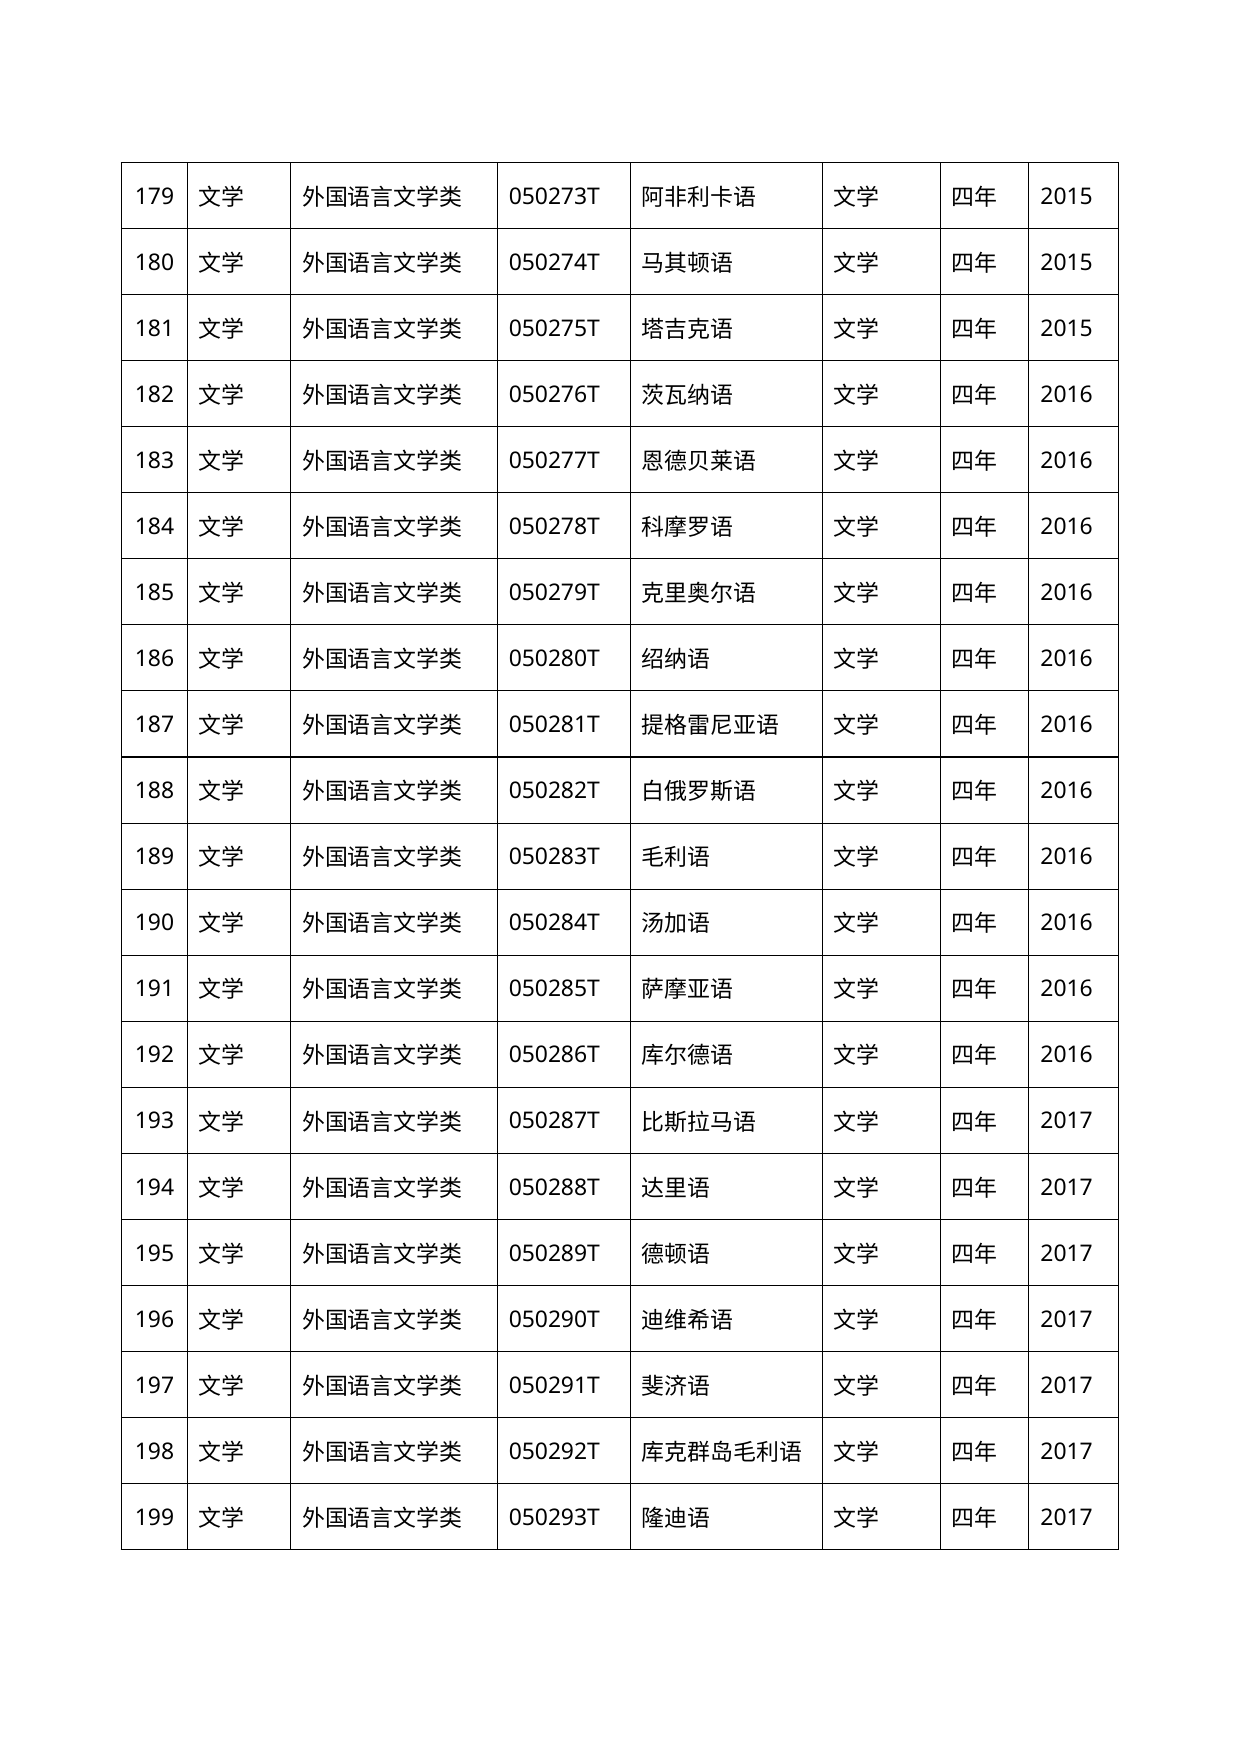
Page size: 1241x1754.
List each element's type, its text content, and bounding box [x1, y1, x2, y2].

table_cell 050279T [498, 559, 630, 624]
table_cell 文学 [823, 824, 940, 888]
table_cell 外国语言文学类 [291, 824, 497, 888]
table_cell 2016 [1029, 691, 1118, 756]
table_cell 恩德贝莱语 [631, 427, 822, 492]
table_cell 四年 [941, 229, 1028, 294]
table_cell 199 [122, 1484, 187, 1549]
table_cell 2017 [1029, 1088, 1118, 1153]
table_cell 180 [122, 229, 187, 294]
table_cell 汤加语 [631, 890, 822, 954]
table_cell 文学 [823, 1418, 940, 1483]
table_cell 050280T [498, 625, 630, 690]
table_cell 文学 [823, 229, 940, 294]
table_cell 毛利语 [631, 824, 822, 888]
table_cell 193 [122, 1088, 187, 1153]
table_cell 四年 [941, 361, 1028, 426]
table_cell 茨瓦纳语 [631, 361, 822, 426]
table_cell 文学 [823, 691, 940, 756]
table_cell 隆迪语 [631, 1484, 822, 1549]
table_cell 外国语言文学类 [291, 1418, 497, 1483]
table_cell 白俄罗斯语 [631, 758, 822, 822]
table_cell 文学 [188, 493, 290, 558]
table_cell 文学 [188, 1484, 290, 1549]
table_cell 2017 [1029, 1484, 1118, 1549]
table_cell 绍纳语 [631, 625, 822, 690]
table_cell 2017 [1029, 1352, 1118, 1417]
table_cell 四年 [941, 1088, 1028, 1153]
table_cell 德顿语 [631, 1220, 822, 1285]
table_cell 外国语言文学类 [291, 691, 497, 756]
table_cell 050283T [498, 824, 630, 888]
table_cell 外国语言文学类 [291, 559, 497, 624]
table_cell 050273T [498, 163, 630, 228]
table_cell 外国语言文学类 [291, 1352, 497, 1417]
table_cell 文学 [188, 1418, 290, 1483]
table_cell 文学 [188, 625, 290, 690]
table_cell 外国语言文学类 [291, 1154, 497, 1219]
table_cell 196 [122, 1286, 187, 1351]
table_cell 文学 [823, 163, 940, 228]
table_cell 191 [122, 956, 187, 1021]
table_cell 文学 [823, 1022, 940, 1087]
table_cell 2015 [1029, 229, 1118, 294]
table_cell 050287T [498, 1088, 630, 1153]
table_cell 文学 [188, 229, 290, 294]
table_cell 179 [122, 163, 187, 228]
table_cell 四年 [941, 691, 1028, 756]
table_cell 文学 [188, 1154, 290, 1219]
table_cell 四年 [941, 824, 1028, 888]
table_cell 四年 [941, 493, 1028, 558]
table_cell 2016 [1029, 758, 1118, 822]
table_cell 四年 [941, 956, 1028, 1021]
table_cell 外国语言文学类 [291, 1088, 497, 1153]
table_cell 2016 [1029, 427, 1118, 492]
table_cell 文学 [188, 1088, 290, 1153]
table_cell 外国语言文学类 [291, 1286, 497, 1351]
table_cell 文学 [823, 427, 940, 492]
table_cell 2017 [1029, 1220, 1118, 1285]
table_cell 文学 [188, 890, 290, 954]
table_cell 四年 [941, 1220, 1028, 1285]
table_cell 文学 [823, 625, 940, 690]
table_cell 四年 [941, 1418, 1028, 1483]
table_cell 2016 [1029, 361, 1118, 426]
table_cell 文学 [823, 295, 940, 360]
table_cell 2017 [1029, 1418, 1118, 1483]
table_cell 外国语言文学类 [291, 1220, 497, 1285]
table_cell 外国语言文学类 [291, 625, 497, 690]
table_cell 050276T [498, 361, 630, 426]
table_cell 189 [122, 824, 187, 888]
table_cell 050274T [498, 229, 630, 294]
table_cell 四年 [941, 295, 1028, 360]
table_cell 2017 [1029, 1154, 1118, 1219]
table_cell 四年 [941, 625, 1028, 690]
table_cell 2016 [1029, 956, 1118, 1021]
table_cell 四年 [941, 1022, 1028, 1087]
table_cell 文学 [188, 427, 290, 492]
table_cell 文学 [823, 1220, 940, 1285]
table_cell 库尔德语 [631, 1022, 822, 1087]
table_cell 外国语言文学类 [291, 427, 497, 492]
table_cell 四年 [941, 890, 1028, 954]
table_cell 186 [122, 625, 187, 690]
table_cell 迪维希语 [631, 1286, 822, 1351]
table_cell 文学 [188, 163, 290, 228]
table_cell 050284T [498, 890, 630, 954]
table_cell 文学 [188, 691, 290, 756]
table_cell 四年 [941, 1286, 1028, 1351]
table_cell 外国语言文学类 [291, 890, 497, 954]
table_cell 2016 [1029, 1022, 1118, 1087]
table_cell 萨摩亚语 [631, 956, 822, 1021]
table_cell 四年 [941, 427, 1028, 492]
table_cell 文学 [823, 758, 940, 822]
table_cell 050289T [498, 1220, 630, 1285]
table_cell 050275T [498, 295, 630, 360]
table_cell 185 [122, 559, 187, 624]
table_cell 马其顿语 [631, 229, 822, 294]
table_cell 阿非利卡语 [631, 163, 822, 228]
table_cell 050293T [498, 1484, 630, 1549]
table_cell 050282T [498, 758, 630, 822]
table_cell 050286T [498, 1022, 630, 1087]
table_cell 197 [122, 1352, 187, 1417]
table_cell 文学 [823, 493, 940, 558]
table_cell 外国语言文学类 [291, 361, 497, 426]
table_cell 达里语 [631, 1154, 822, 1219]
table_cell 外国语言文学类 [291, 956, 497, 1021]
table_cell 184 [122, 493, 187, 558]
table_cell 2016 [1029, 625, 1118, 690]
table_cell 050291T [498, 1352, 630, 1417]
table_cell 文学 [823, 956, 940, 1021]
table_cell 四年 [941, 1484, 1028, 1549]
table_cell 四年 [941, 758, 1028, 822]
table_cell 182 [122, 361, 187, 426]
table_cell 文学 [188, 758, 290, 822]
table_cell 190 [122, 890, 187, 954]
table_cell 外国语言文学类 [291, 493, 497, 558]
table_cell 文学 [188, 295, 290, 360]
table_cell 050285T [498, 956, 630, 1021]
table_cell 四年 [941, 1154, 1028, 1219]
table_cell 2015 [1029, 295, 1118, 360]
table_cell 192 [122, 1022, 187, 1087]
table_cell 2015 [1029, 163, 1118, 228]
table_cell 塔吉克语 [631, 295, 822, 360]
table_cell 文学 [188, 824, 290, 888]
table_cell 2017 [1029, 1286, 1118, 1351]
table_cell 2016 [1029, 559, 1118, 624]
table_cell 050292T [498, 1418, 630, 1483]
table_cell 181 [122, 295, 187, 360]
table_cell 2016 [1029, 890, 1118, 954]
table_cell 文学 [188, 559, 290, 624]
table_cell 文学 [823, 559, 940, 624]
table_cell 文学 [188, 1220, 290, 1285]
table_cell 文学 [188, 361, 290, 426]
table_cell 外国语言文学类 [291, 758, 497, 822]
table_cell 文学 [823, 890, 940, 954]
table_cell 外国语言文学类 [291, 229, 497, 294]
table_cell 2016 [1029, 493, 1118, 558]
table_cell 文学 [188, 1352, 290, 1417]
table_cell 050288T [498, 1154, 630, 1219]
table_cell 提格雷尼亚语 [631, 691, 822, 756]
table_cell 库克群岛毛利语 [631, 1418, 822, 1483]
table_cell 文学 [823, 1088, 940, 1153]
table_cell 外国语言文学类 [291, 163, 497, 228]
table_cell 外国语言文学类 [291, 1022, 497, 1087]
table_cell 183 [122, 427, 187, 492]
table_cell 文学 [823, 1154, 940, 1219]
table_cell 188 [122, 758, 187, 822]
table_cell 050277T [498, 427, 630, 492]
table_cell 科摩罗语 [631, 493, 822, 558]
table_cell 050290T [498, 1286, 630, 1351]
table_cell 四年 [941, 559, 1028, 624]
table_cell 文学 [823, 1286, 940, 1351]
table_cell 文学 [823, 1484, 940, 1549]
table_cell 外国语言文学类 [291, 295, 497, 360]
table_cell 文学 [188, 956, 290, 1021]
table_cell 050278T [498, 493, 630, 558]
table_cell 文学 [188, 1022, 290, 1087]
table_cell 文学 [188, 1286, 290, 1351]
table_cell 克里奥尔语 [631, 559, 822, 624]
table_cell 198 [122, 1418, 187, 1483]
table_cell 外国语言文学类 [291, 1484, 497, 1549]
table_cell 比斯拉马语 [631, 1088, 822, 1153]
table_cell 195 [122, 1220, 187, 1285]
table_cell 四年 [941, 1352, 1028, 1417]
table_cell 050281T [498, 691, 630, 756]
table_cell 斐济语 [631, 1352, 822, 1417]
table_cell 四年 [941, 163, 1028, 228]
table_cell 文学 [823, 361, 940, 426]
table_cell 194 [122, 1154, 187, 1219]
table_cell 文学 [823, 1352, 940, 1417]
table_cell 187 [122, 691, 187, 756]
table_cell 2016 [1029, 824, 1118, 888]
